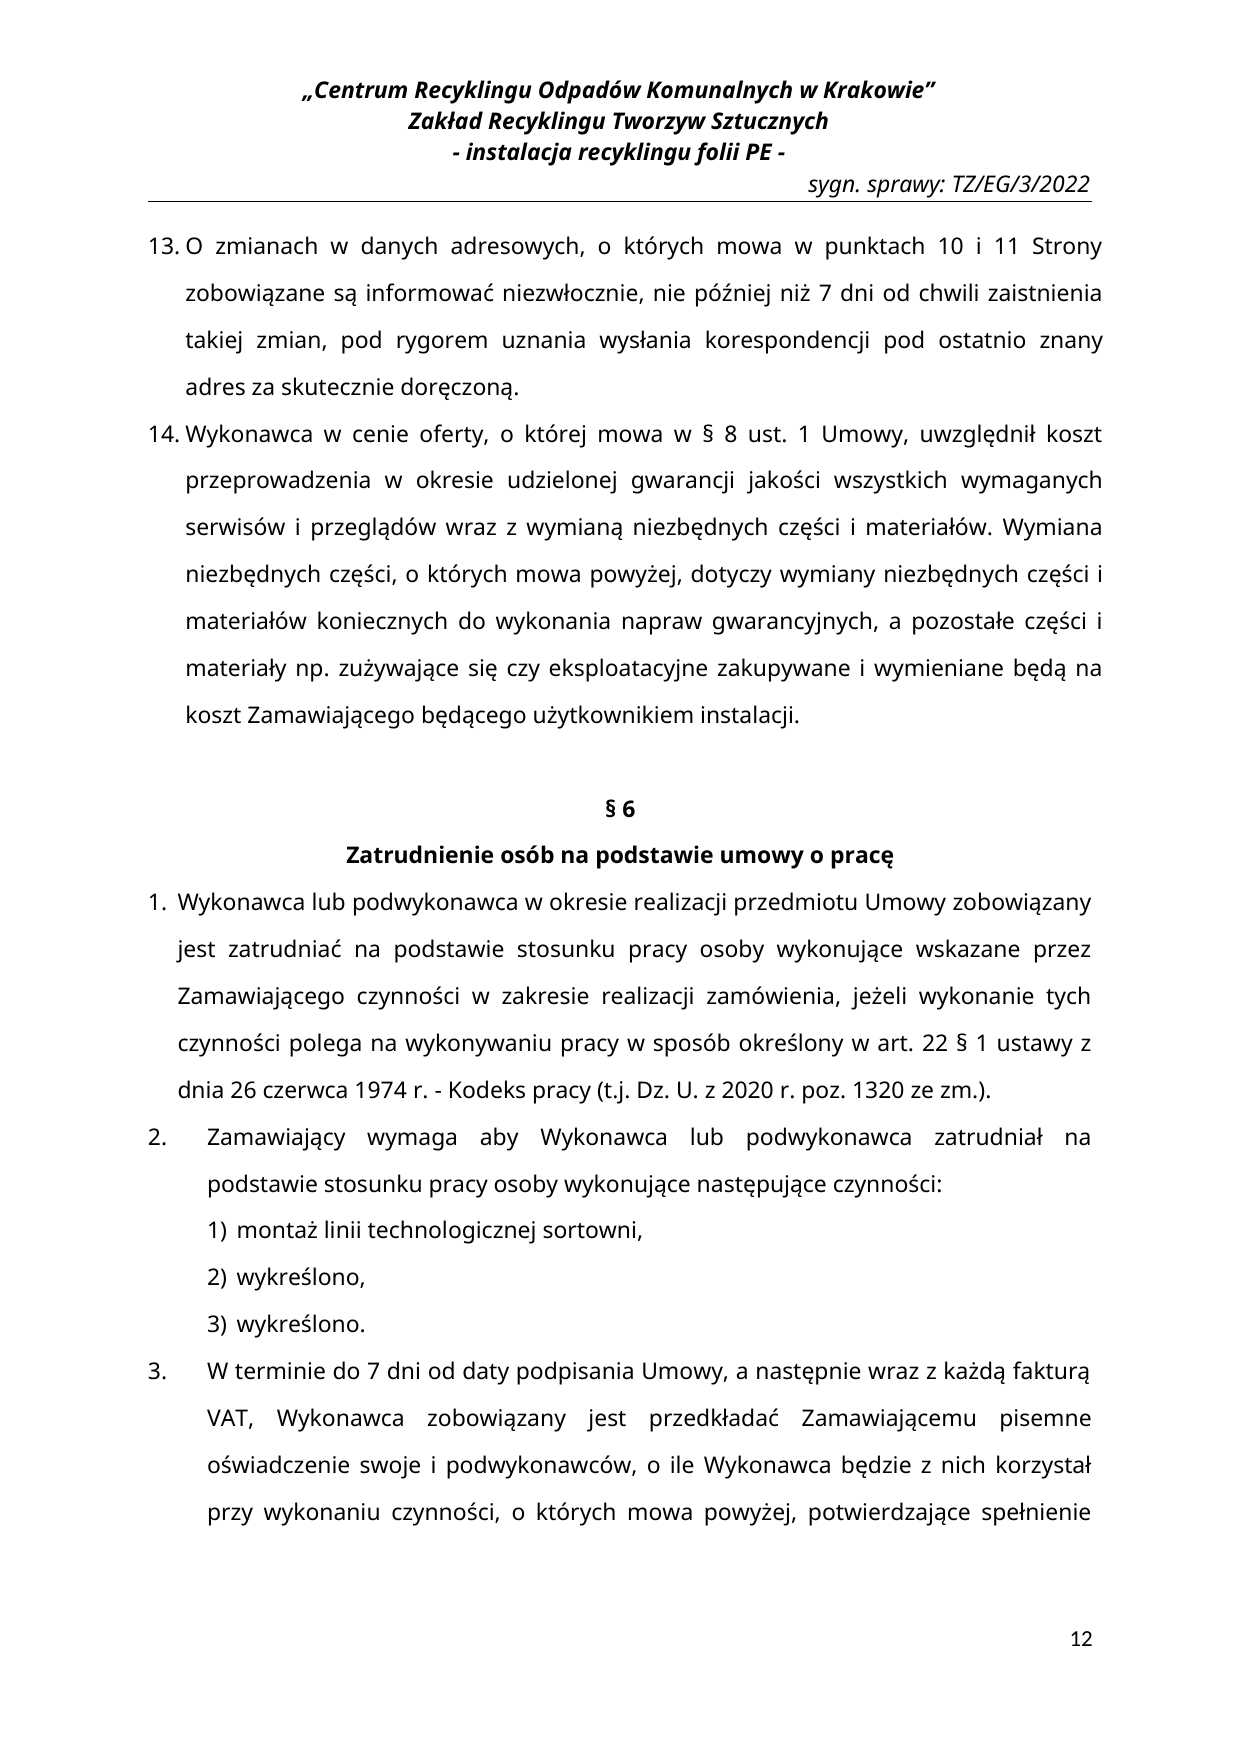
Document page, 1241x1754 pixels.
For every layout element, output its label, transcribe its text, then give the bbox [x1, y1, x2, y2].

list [148, 1355, 1092, 1527]
list O zmianach w danych adresowych, o których mowa w punktach 10 i 11 Strony zobowiązane są informować niezwłocznie, nie później niż 7 dni od chwili zaistnienia takiej zmian, pod rygorem uznania wysłania korespondencji pod ostatnio znany adres za skutecznie doręczoną. [148, 230, 1104, 402]
list montaż linii technologicznej sortowni, [207, 1214, 1092, 1246]
text Zatrudnienie osób na podstawie umowy o pracę [148, 839, 1092, 871]
text § 6 [148, 792, 1092, 824]
list wykreślono, [207, 1261, 1092, 1292]
list wykreślono. [207, 1308, 1092, 1339]
list Wykonawca lub podwykonawca w okresie realizacji przedmiotu Umowy zobowiązany jest zatrudniać na podstawie stosunku pracy osoby wykonujące wskazane przez Zamawiającego czynności w zakresie realizacji zamówienia, jeżeli wykonanie tych czynności polega na wykonywaniu pracy w sposób określony w art. 22 § 1 ustawy z dnia 26 czerwca 1974 r. - Kodeks pracy (t.j. Dz. U. z 2020 r. poz. 1320 ze zm.). [148, 886, 1092, 1105]
list Zamawiający wymaga aby Wykonawca lub podwykonawca zatrudniał na podstawie stosunku pracy osoby wykonujące następujące czynności: [148, 1121, 1092, 1199]
list Wykonawca w cenie oferty, o której mowa w § 8 ust. 1 Umowy, uwzględnił koszt przeprowadzenia w okresie udzielonej gwarancji jakości wszystkich wymaganych serwisów i przeglądów wraz z wymianą niezbędnych części i materiałów. Wymiana niezbędnych części, o których mowa powyżej, dotyczy wymiany niezbędnych części i materiałów koniecznych do wykonania napraw gwarancyjnych, a pozostałe części i materiały np. zużywające się czy eksploatacyjne zakupywane i wymieniane będą na koszt Zamawiającego będącego użytkownikiem instalacji. [148, 417, 1104, 730]
